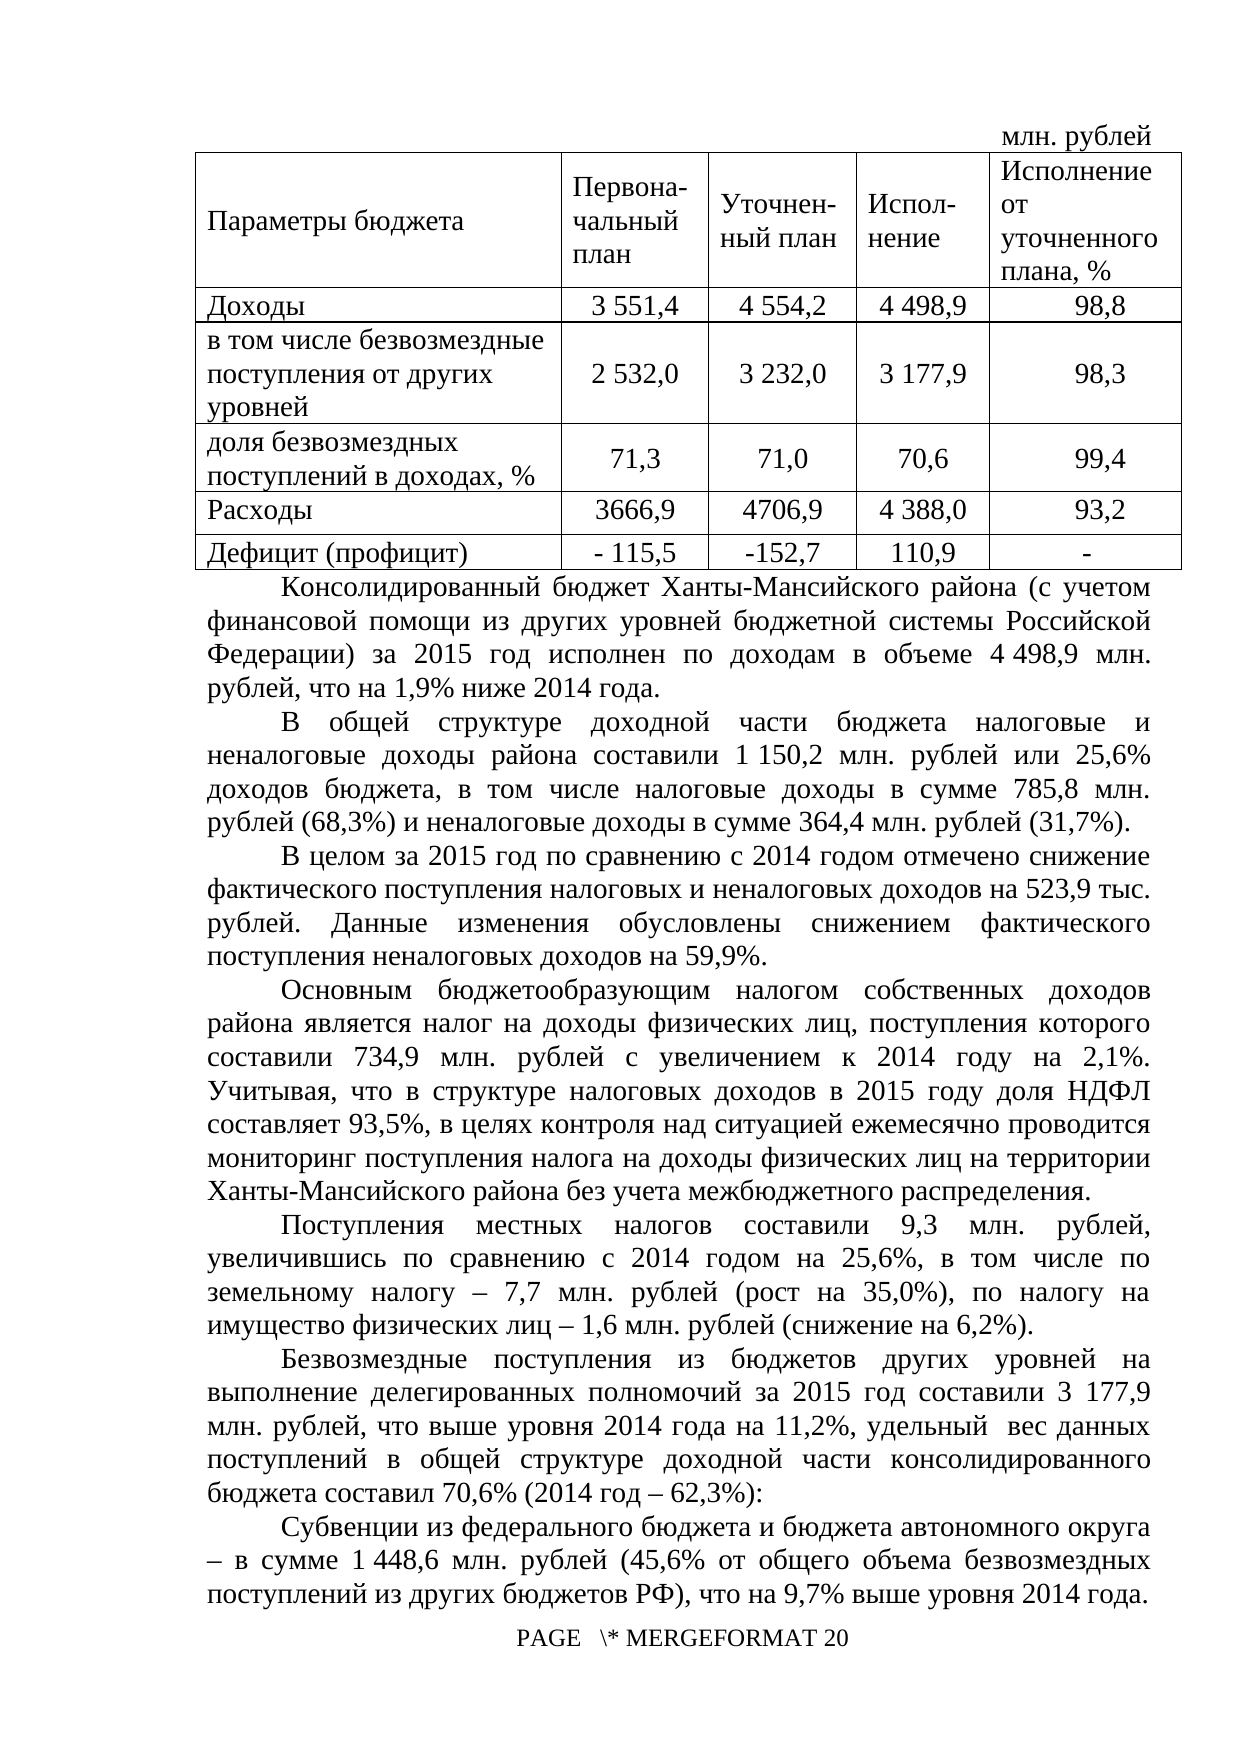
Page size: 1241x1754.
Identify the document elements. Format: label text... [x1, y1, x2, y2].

table_cell 3 177,9 [857, 323, 989, 423]
text Основным бюджетообразующим налогом собственных доходов района является налог на доходы физических лиц, поступления которого составили 734,9 млн. рублей с увеличением к 2014 году на 2,1%. Учитывая, что в структуре налоговых доходов в 2015 году доля НДФЛ составляет 93,5%, в целях контроля над ситуацией ежемесячно проводится мониторинг поступления налога на доходы физических лиц на территории Ханты-Мансийского района без учета межбюджетного распределения. [207, 972, 1152, 1207]
table_cell Дефицит (профицит) [196, 535, 561, 568]
table_cell 2 532,0 [562, 323, 708, 423]
table_header Испол-нение [857, 153, 989, 287]
table_cell 98,8 [990, 288, 1181, 321]
table_cell в том числе безвозмездные поступления от других уровней [196, 323, 561, 423]
text Безвозмездные поступления из бюджетов других уровней на выполнение делегированных полномочий за 2015 год составили 3 177,9 млн. рублей, что выше уровня 2014 года на 11,2%, удельный вес данных поступлений в общей структуре доходной части консолидированного бюджета составил 70,6% (2014 год – 62,3%): [207, 1341, 1152, 1509]
text В общей структуре доходной части бюджета налоговые и неналоговые доходы района составили 1 150,2 млн. рублей или 25,6% доходов бюджета, в том числе налоговые доходы в сумме 785,8 млн. рублей (68,3%) и неналоговые доходы в сумме 364,4 млн. рублей (31,7%). [207, 704, 1152, 838]
text Поступления местных налогов составили 9,3 млн. рублей, увеличившись по сравнению с 2014 годом на 25,6%, в том числе по земельному налогу – 7,7 млн. рублей (рост на 35,0%), по налогу на имущество физических лиц – 1,6 млн. рублей (снижение на 6,2%). [207, 1207, 1152, 1341]
table_cell 4 498,9 [857, 288, 989, 321]
text Консолидированный бюджет Ханты-Мансийского района (с учетом финансовой помощи из других уровней бюджетной системы Российской Федерации) за 2015 год исполнен по доходам в объеме 4 498,9 млн. рублей, что на 1,9% ниже 2014 года. [207, 570, 1152, 704]
table_cell 3666,9 [562, 492, 708, 534]
table_cell доля безвозмездных поступлений в доходах, % [196, 424, 561, 491]
text Субвенции из федерального бюджета и бюджета автономного округа – в сумме 1 448,6 млн. рублей (45,6% от общего объема безвозмездных поступлений из других бюджетов РФ), что на 9,7% выше уровня 2014 года. [207, 1509, 1152, 1609]
table_cell 71,3 [562, 424, 708, 491]
text В целом за 2015 год по сравнению с 2014 годом отмечено снижение фактического поступления налоговых и неналоговых доходов на 523,9 тыс. рублей. Данные изменения обусловлены снижением фактического поступления неналоговых доходов на 59,9%. [207, 838, 1152, 972]
table_cell 4 554,2 [709, 288, 856, 321]
table_cell Расходы [196, 492, 561, 534]
table_header Уточнен-ный план [709, 153, 856, 287]
table_cell 98,3 [990, 323, 1181, 423]
table_cell Доходы [196, 288, 561, 321]
table_cell 93,2 [990, 492, 1181, 534]
table_cell 3 232,0 [709, 323, 856, 423]
table_cell 4 388,0 [857, 492, 989, 534]
table_cell 99,4 [990, 424, 1181, 491]
table_cell - [990, 535, 1181, 568]
table_header Параметры бюджета [196, 153, 561, 287]
table_cell 71,0 [709, 424, 856, 491]
table_cell 70,6 [857, 424, 989, 491]
table_cell 3 551,4 [562, 288, 708, 321]
table_cell - 115,5 [562, 535, 708, 568]
table_cell -152,7 [709, 535, 856, 568]
table_header Первона-чальный план [562, 153, 708, 287]
table_cell 4706,9 [709, 492, 856, 534]
table_cell 110,9 [857, 535, 989, 568]
table_header Исполнение от уточненного плана, % [990, 153, 1181, 287]
text млн. рублей [207, 118, 1152, 152]
